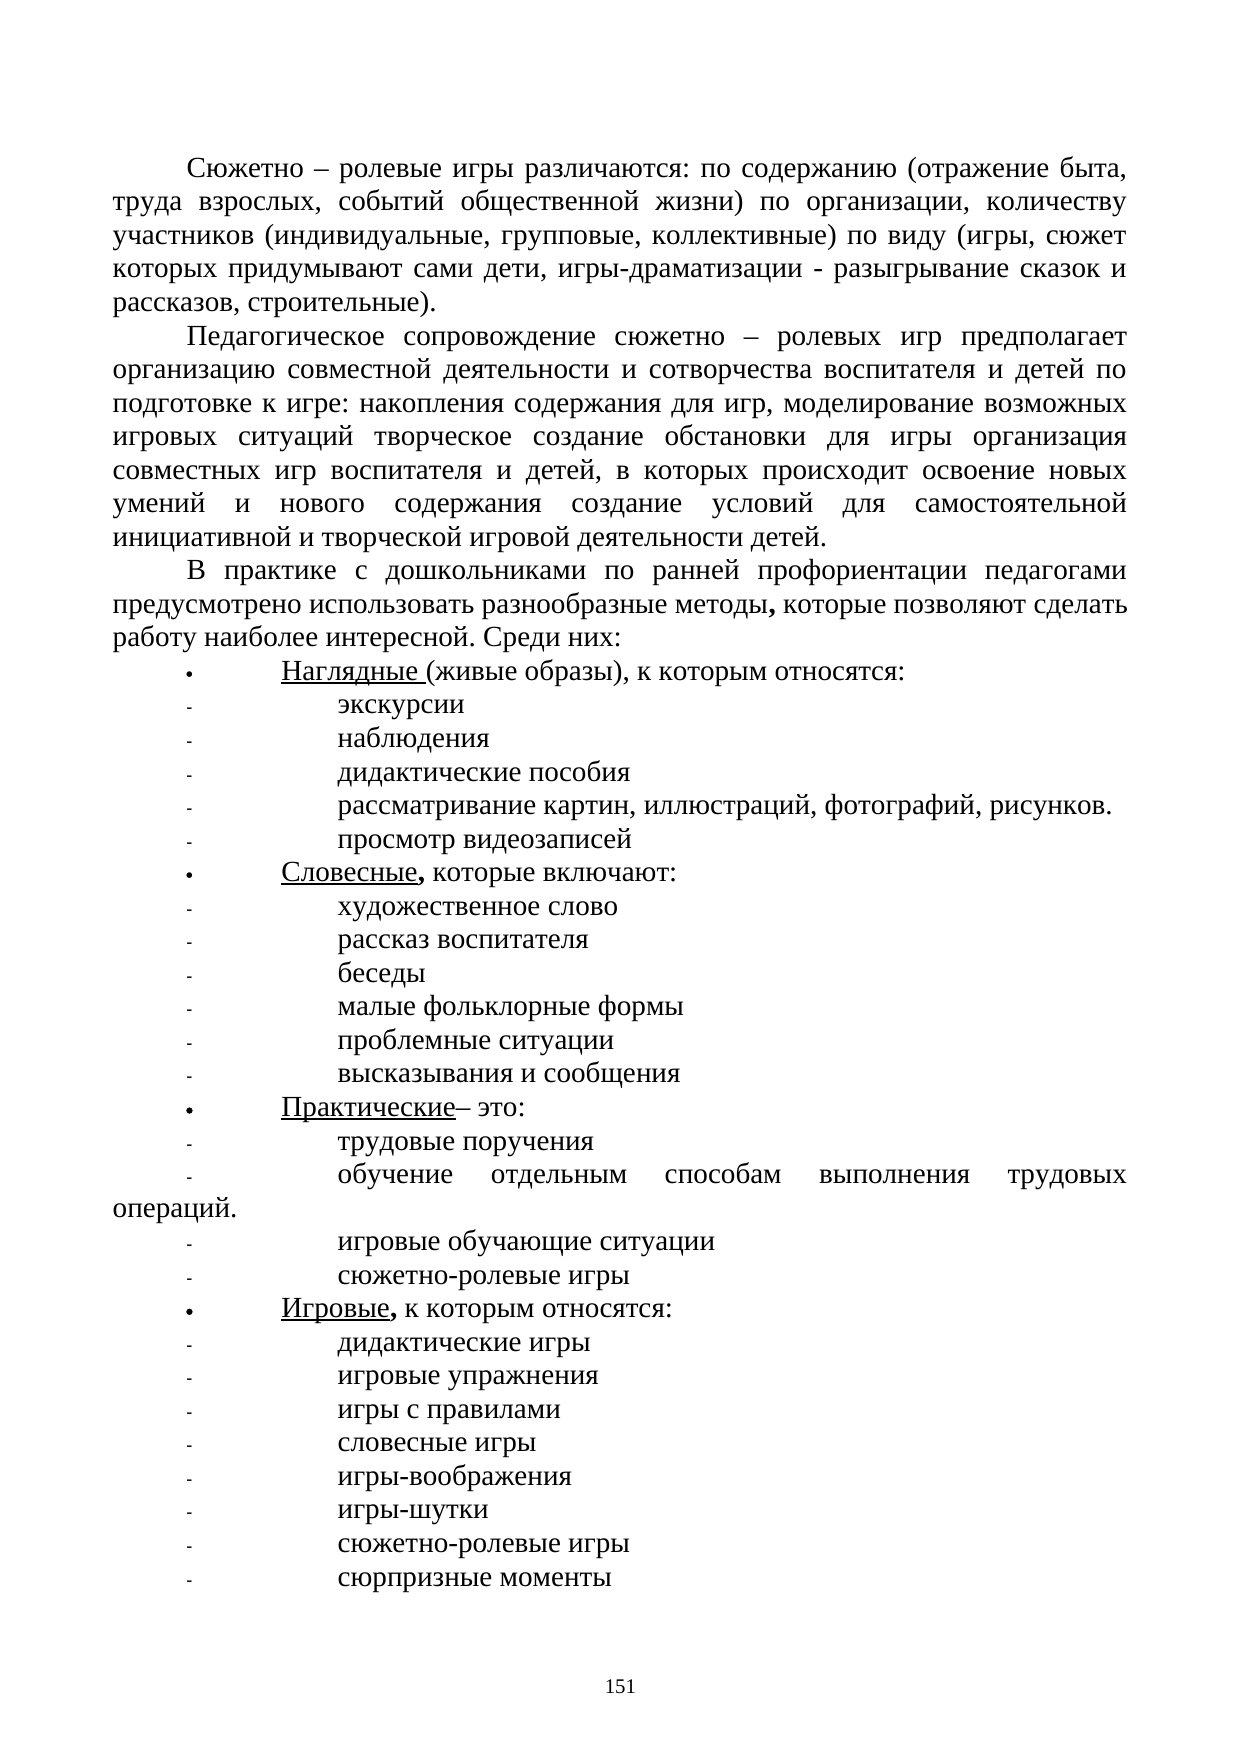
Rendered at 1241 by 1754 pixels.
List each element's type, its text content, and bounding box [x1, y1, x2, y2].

list игры-воображения [112, 1458, 1128, 1492]
list Словесные, которые включают: [112, 854, 1128, 888]
list Игровые, к которым относятся: [112, 1290, 1128, 1324]
text Педагогическое сопровождение сюжетно – ролевых игр предполагает организацию совместной деятельности и сотворчества воспитателя и детей по подготовке к игре: накопления содержания для игр, моделирование возможных игровых ситуаций творческое создание обстановки для игры организация совместных игр воспитателя и детей, в которых происходит освоение новых умений и нового содержания создание условий для самостоятельной инициативной и творческой игровой деятельности детей. [112, 318, 1128, 552]
list игры-шутки [112, 1492, 1128, 1525]
list дидактические пособия [112, 754, 1128, 787]
list сюжетно-ролевые игры [112, 1257, 1128, 1290]
list трудовые поручения [112, 1123, 1128, 1156]
list проблемные ситуации [112, 1022, 1128, 1056]
list беседы [112, 955, 1128, 988]
list Наглядные (живые образы), к которым относятся: [112, 653, 1128, 687]
text Сюжетно – ролевые игры различаются: по содержанию (отражение быта, труда взрослых, событий общественной жизни) по организации, количеству участников (индивидуальные, групповые, коллективные) по виду (игры, сюжет которых придумывают сами дети, игры-драматизации - разыгрывание сказок и рассказов, строительные). [112, 150, 1128, 318]
list сюрпризные моменты [112, 1559, 1128, 1592]
text В практике с дошкольниками по ранней профориентации педагогами предусмотрено использовать разнообразные методы, которые позволяют сделать работу наиболее интересной. Среди них: [112, 552, 1128, 653]
list дидактические игры [112, 1324, 1128, 1357]
list экскурсии [112, 687, 1128, 720]
list рассматривание картин, иллюстраций, фотографий, рисунков. [112, 787, 1128, 821]
list игры с правилами [112, 1391, 1128, 1424]
list малые фольклорные формы [112, 988, 1128, 1022]
list сюжетно-ролевые игры [112, 1525, 1128, 1559]
list словесные игры [112, 1424, 1128, 1458]
list художественное слово [112, 888, 1128, 921]
list высказывания и сообщения [112, 1056, 1128, 1089]
list игровые обучающие ситуации [112, 1223, 1128, 1257]
list наблюдения [112, 720, 1128, 754]
list обучение отдельным способам выполнения трудовых операций. [112, 1156, 1128, 1223]
list рассказ воспитателя [112, 921, 1128, 955]
list игровые упражнения [112, 1357, 1128, 1391]
list просмотр видеозаписей [112, 821, 1128, 854]
list Практические– это: [112, 1089, 1128, 1123]
